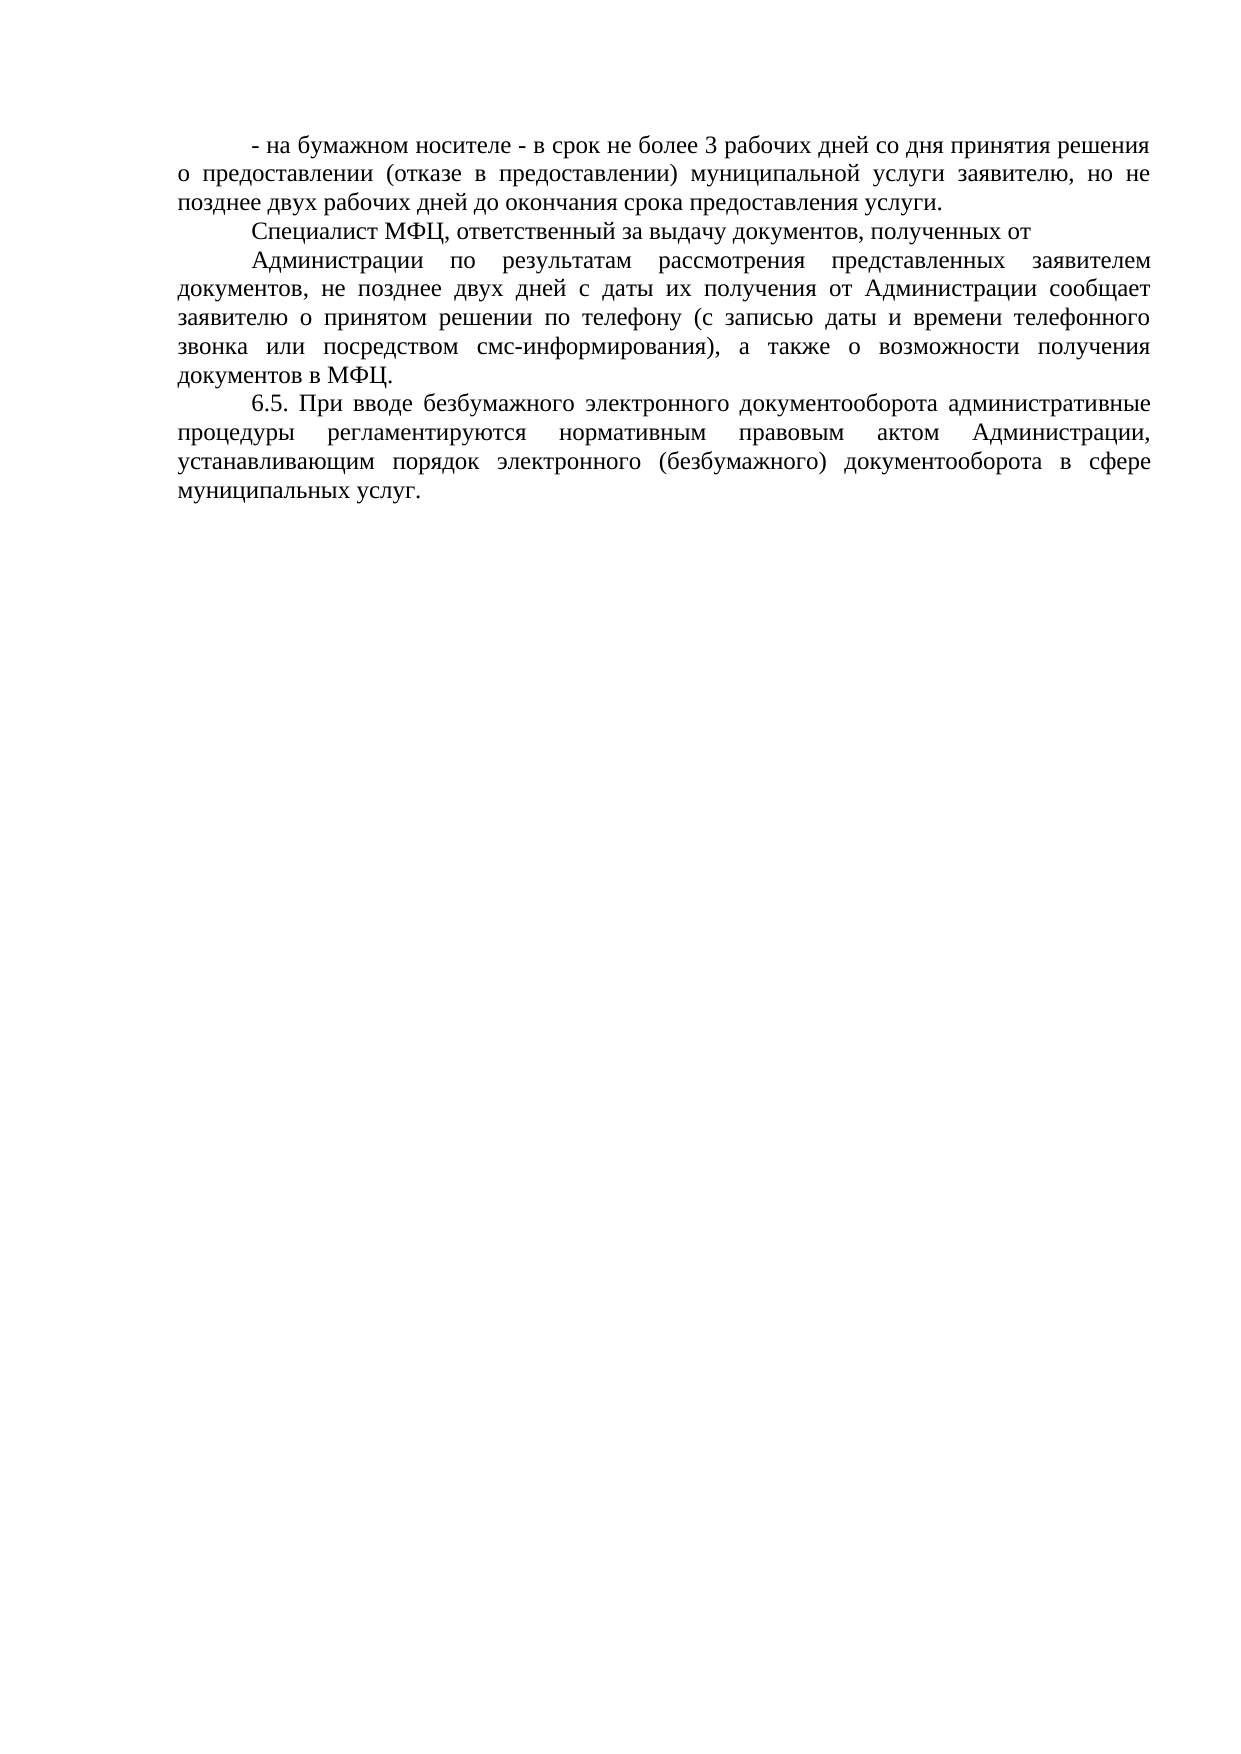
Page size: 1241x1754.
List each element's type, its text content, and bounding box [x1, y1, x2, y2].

text Администрации по результатам рассмотрения представленных заявителем документов, не позднее двух дней с даты их получения от Администрации сообщает заявителю о принятом решении по телефону (с записью даты и времени телефонного звонка или посредством смс-информирования), а также о возможности получения документов в МФЦ. [177, 245, 1152, 388]
text 6.5. При вводе безбумажного электронного документооборота административные процедуры регламентируются нормативным правовым актом Администрации, устанавливающим порядок электронного (безбумажного) документооборота в сфере муниципальных услуг. [177, 388, 1152, 503]
text - на бумажном носителе - в срок не более 3 рабочих дней со дня принятия решения о предоставлении (отказе в предоставлении) муниципальной услуги заявителю, но не позднее двух рабочих дней до окончания срока предоставления услуги. [177, 130, 1152, 216]
text Специалист МФЦ, ответственный за выдачу документов, полученных от [177, 216, 1152, 245]
